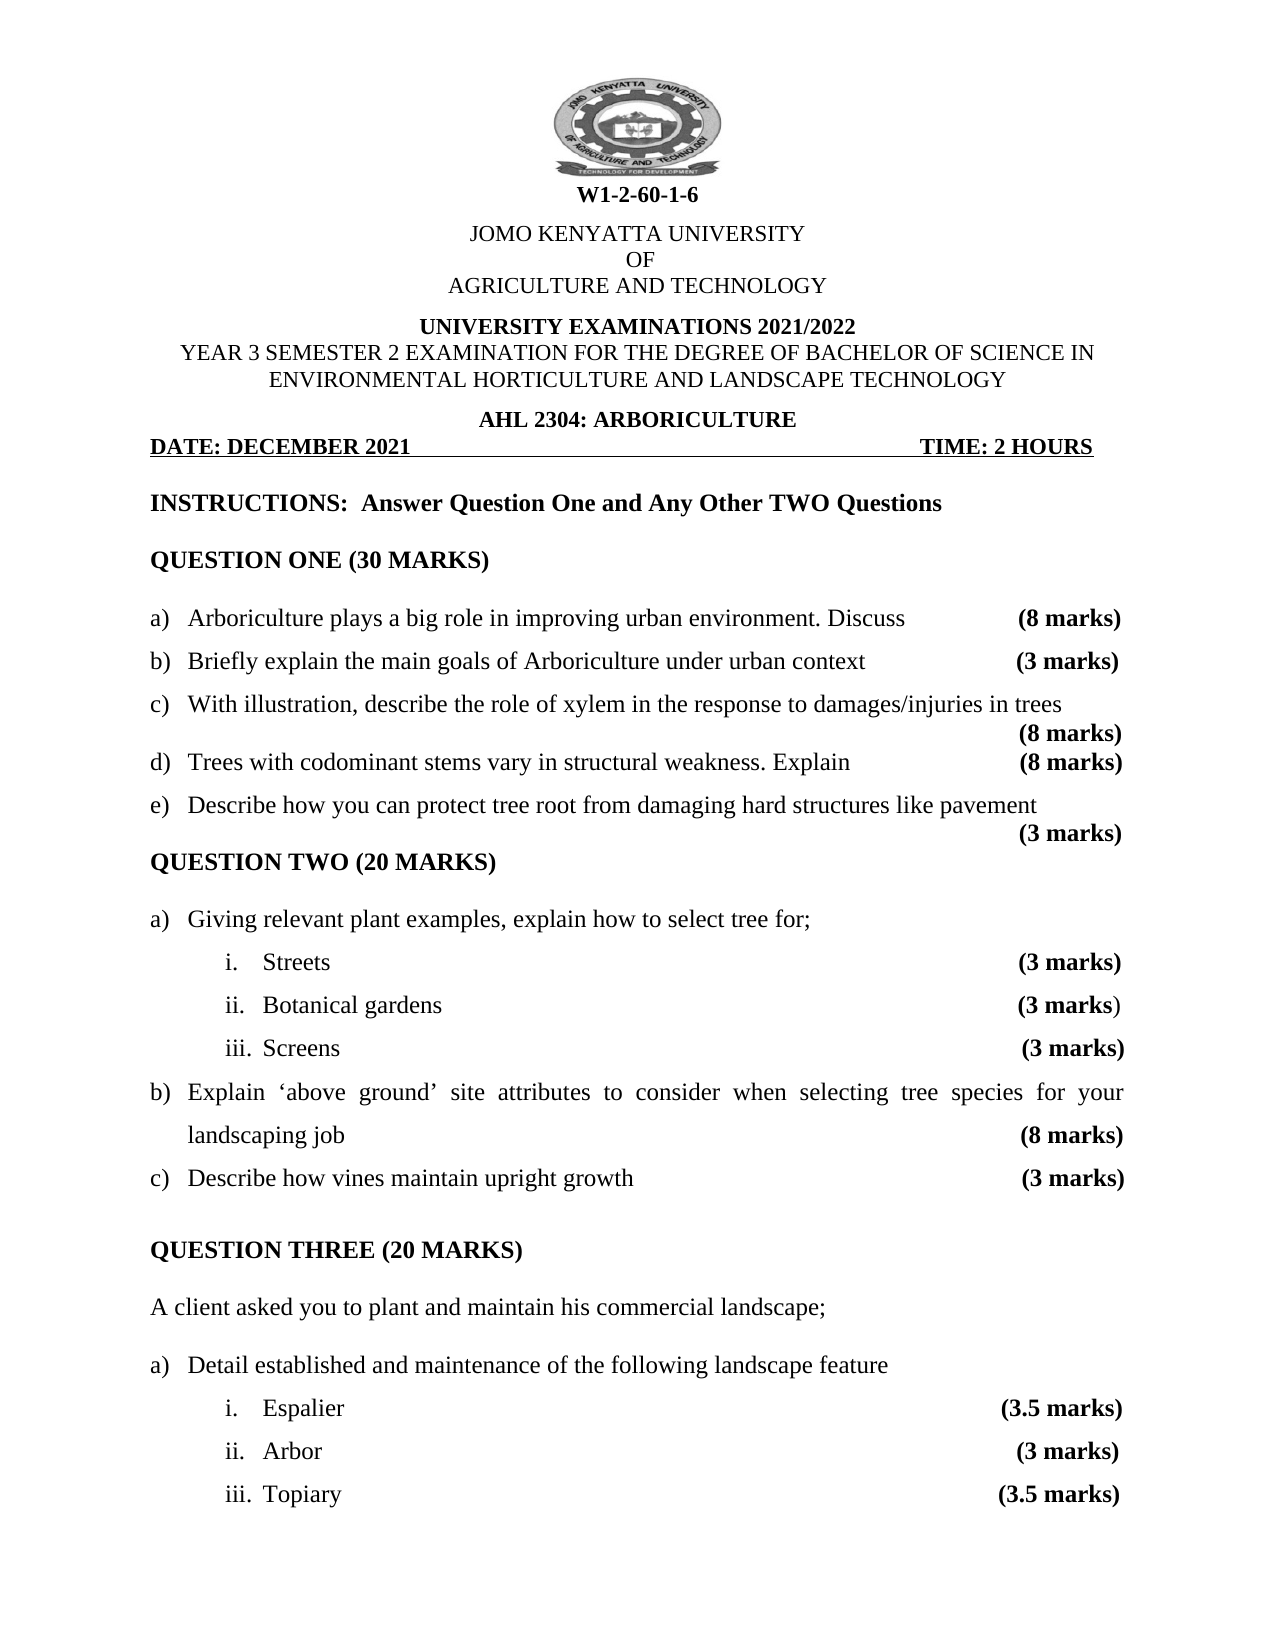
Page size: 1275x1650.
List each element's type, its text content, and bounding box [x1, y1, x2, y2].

text JOMO KENYATTA UNIVERSITY [150, 219, 1125, 246]
text QUESTION THREE (20 MARKS) [150, 1235, 1125, 1263]
list Detail established and maintenance of the following landscape feature [150, 1350, 1125, 1378]
list Screens (3 marks) [225, 1033, 1125, 1062]
list Arbor (3 marks) [225, 1436, 1125, 1465]
list Giving relevant plant examples, explain how to select tree for; [150, 904, 1125, 933]
text QUESTION ONE (30 MARKS) [150, 545, 1125, 574]
text AHL 2304: ARBORICULTURE [150, 406, 1125, 433]
list Describe how you can protect tree root from damaging hard structures like pavement [150, 790, 1125, 818]
list (3 marks) [187, 818, 1125, 847]
text QUESTION TWO (20 MARKS) [150, 847, 1125, 876]
list Briefly explain the main goals of Arboriculture under urban context (3 marks) [150, 646, 1125, 675]
list Streets (3 marks) [225, 947, 1125, 976]
list Topiary (3.5 marks) [225, 1479, 1125, 1508]
text AGRICULTURE AND TECHNOLOGY [150, 272, 1125, 299]
list (8 marks) [187, 718, 1125, 747]
text OF [150, 246, 1125, 272]
list Explain ‘above ground’ site attributes to consider when selecting tree species for your landscaping job (8 marks) [150, 1077, 1125, 1148]
text W1-2-60-1-6 [150, 181, 1125, 208]
text UNIVERSITY EXAMINATIONS 2021/2022 [150, 313, 1125, 339]
text DATE: DECEMBER 2021 TIME: 2 HOURS [150, 433, 1125, 459]
list Espalier (3.5 marks) [225, 1393, 1125, 1422]
list Arboriculture plays a big role in improving urban environment. Discuss (8 marks) [150, 603, 1125, 632]
text YEAR 3 SEMESTER 2 EXAMINATION FOR THE DEGREE OF BACHELOR OF SCIENCE IN ENVIRONMENTAL HORTICULTURE AND LANDSCAPE TECHNOLOGY [150, 339, 1125, 392]
picture [528, 75, 747, 182]
text A client asked you to plant and maintain his commercial landscape; [150, 1292, 1125, 1321]
list Describe how vines maintain upright growth (3 marks) [150, 1163, 1125, 1192]
list Botanical gardens (3 marks) [225, 990, 1125, 1019]
list Trees with codominant stems vary in structural weakness. Explain (8 marks) [150, 747, 1125, 775]
text INSTRUCTIONS: Answer Question One and Any Other TWO Questions [150, 488, 1125, 517]
list With illustration, describe the role of xylem in the response to damages/injuries in trees [150, 689, 1125, 718]
